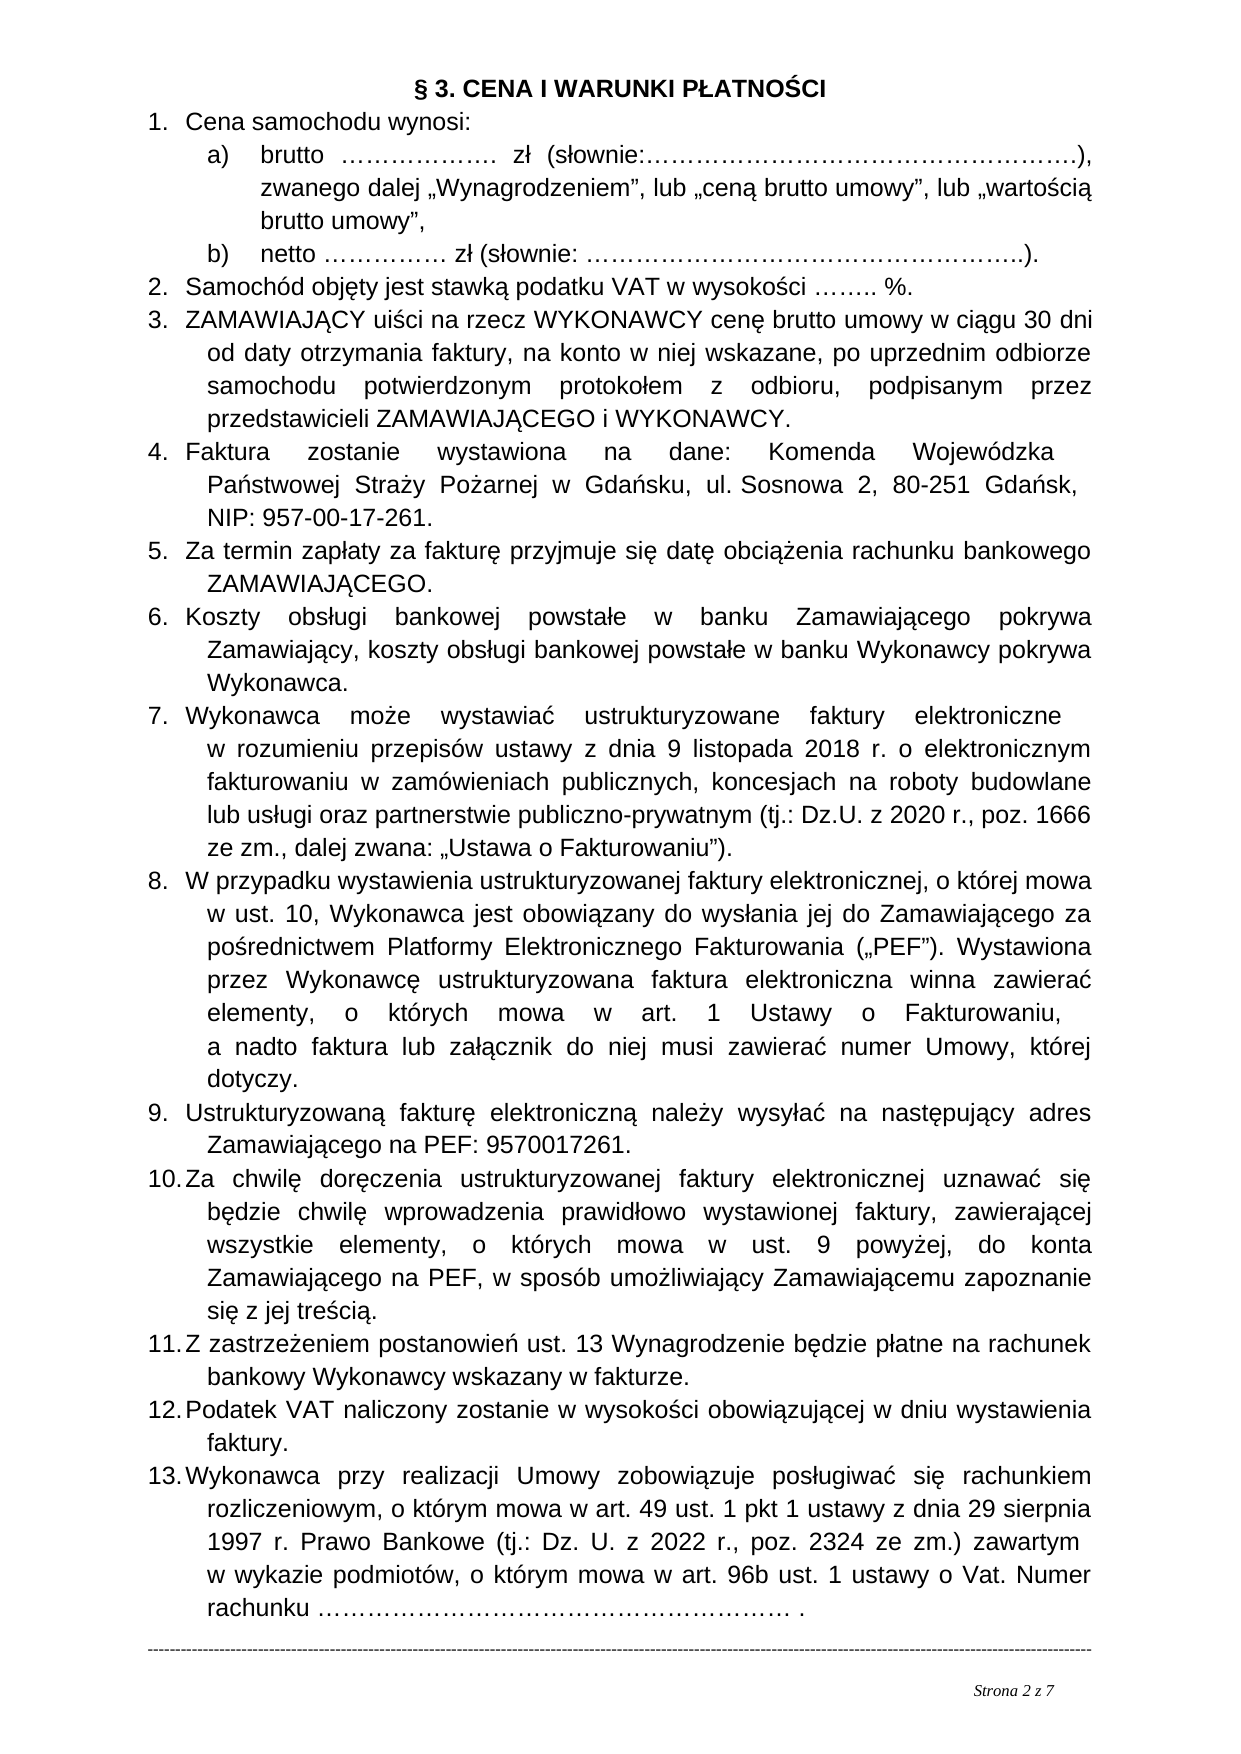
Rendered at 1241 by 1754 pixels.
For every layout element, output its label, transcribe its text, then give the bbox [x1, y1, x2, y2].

list Samochód objęty jest stawką podatku VAT w wysokości …….. %. [148, 272, 1093, 301]
list Za termin zapłaty za fakturę przyjmuje się datę obciążenia rachunku bankowego ZAMAWIAJĄCEGO. [148, 536, 1093, 598]
list Z zastrzeżeniem postanowień ust. 13 Wynagrodzenie będzie płatne na rachunek bankowy Wykonawcy wskazany w fakturze. [148, 1329, 1093, 1390]
list netto …………… zł (słownie: ……………………………………………..). [207, 239, 1093, 268]
list brutto ………………. zł (słownie:…………………………………………….), zwanego dalej „Wynagrodzeniem”, lub „ceną brutto umowy”, lub „wartością brutto umowy”, [207, 140, 1093, 235]
list ZAMAWIAJĄCY uiści na rzecz WYKONAWCY cenę brutto umowy w ciągu 30 dni od daty otrzymania faktury, na konto w niej wskazane, po uprzednim odbiorze samochodu potwierdzonym protokołem z odbioru, podpisanym przez przedstawicieli ZAMAWIAJĄCEGO i WYKONAWCY. [148, 305, 1093, 433]
list Wykonawca może wystawiać ustrukturyzowane faktury elektroniczne w rozumieniu przepisów ustawy z dnia 9 listopada 2018 r. o elektronicznym fakturowaniu w zamówieniach publicznych, koncesjach na roboty budowlane lub usługi oraz partnerstwie publiczno-prywatnym (tj.: Dz.U. z 2020 r., poz. 1666 ze zm., dalej zwana: „Ustawa o Fakturowaniu”). [148, 701, 1093, 862]
text § 3. CENA I WARUNKI PŁATNOŚCI [148, 74, 1093, 103]
list Koszty obsługi bankowej powstałe w banku Zamawiającego pokrywa Zamawiający, koszty obsługi bankowej powstałe w banku Wykonawcy pokrywa Wykonawca. [148, 602, 1093, 697]
list W przypadku wystawienia ustrukturyzowanej faktury elektronicznej, o której mowa w ust. 10, Wykonawca jest obowiązany do wysłania jej do Zamawiającego za pośrednictwem Platformy Elektronicznego Fakturowania („PEF”). Wystawiona przez Wykonawcę ustrukturyzowana faktura elektroniczna winna zawierać elementy, o których mowa w art. 1 Ustawy o Fakturowaniu, a nadto faktura lub załącznik do niej musi zawierać numer Umowy, której dotyczy. [148, 866, 1093, 1093]
list Cena samochodu wynosi: [148, 107, 1093, 136]
list Ustrukturyzowaną fakturę elektroniczną należy wysyłać na następujący adres Zamawiającego na PEF: 9570017261. [148, 1097, 1093, 1159]
list Podatek VAT naliczony zostanie w wysokości obowiązującej w dniu wystawienia faktury. [148, 1395, 1093, 1456]
list Wykonawca przy realizacji Umowy zobowiązuje posługiwać się rachunkiem rozliczeniowym, o którym mowa w art. 49 ust. 1 pkt 1 ustawy z dnia 29 sierpnia 1997 r. Prawo Bankowe (tj.: Dz. U. z 2022 r., poz. 2324 ze zm.) zawartym w wykazie podmiotów, o którym mowa w art. 96b ust. 1 ustawy o Vat. Numer rachunku ………………………………………………… . [148, 1461, 1093, 1622]
list Faktura zostanie wystawiona na dane: Komenda Wojewódzka Państwowej Straży Pożarnej w Gdańsku, ul. Sosnowa 2, 80-251 Gdańsk, NIP: 957-00-17-261. [148, 437, 1093, 532]
list Za chwilę doręczenia ustrukturyzowanej faktury elektronicznej uznawać się będzie chwilę wprowadzenia prawidłowo wystawionej faktury, zawierającej wszystkie elementy, o których mowa w ust. 9 powyżej, do konta Zamawiającego na PEF, w sposób umożliwiający Zamawiającemu zapoznanie się z jej treścią. [148, 1163, 1093, 1324]
